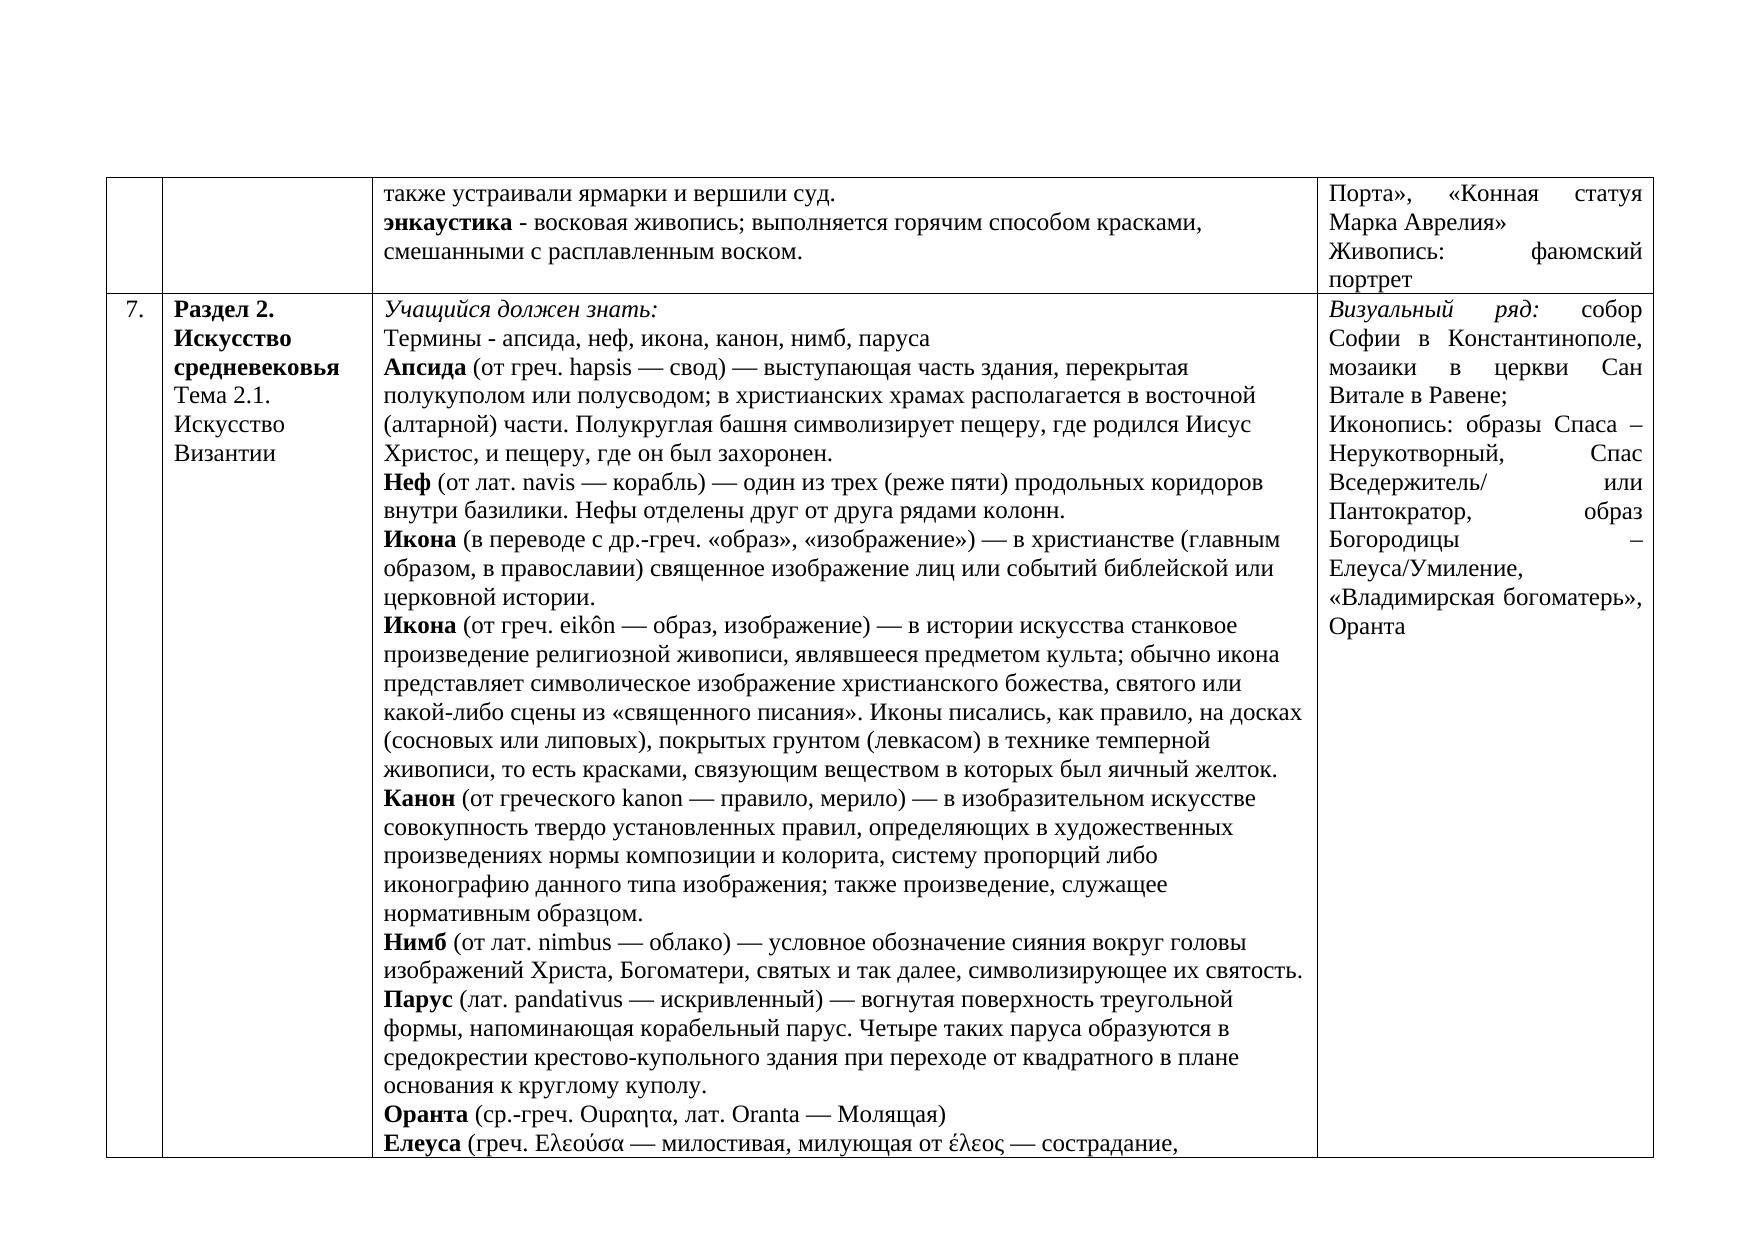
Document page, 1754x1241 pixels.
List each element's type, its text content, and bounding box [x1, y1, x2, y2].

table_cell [373, 178, 1317, 293]
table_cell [163, 294, 372, 1157]
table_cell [163, 178, 372, 293]
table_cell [1318, 294, 1653, 1157]
table_cell 7. [107, 294, 162, 1157]
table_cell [373, 294, 1317, 1157]
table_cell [1318, 178, 1653, 293]
table_cell 6. [107, 178, 162, 293]
